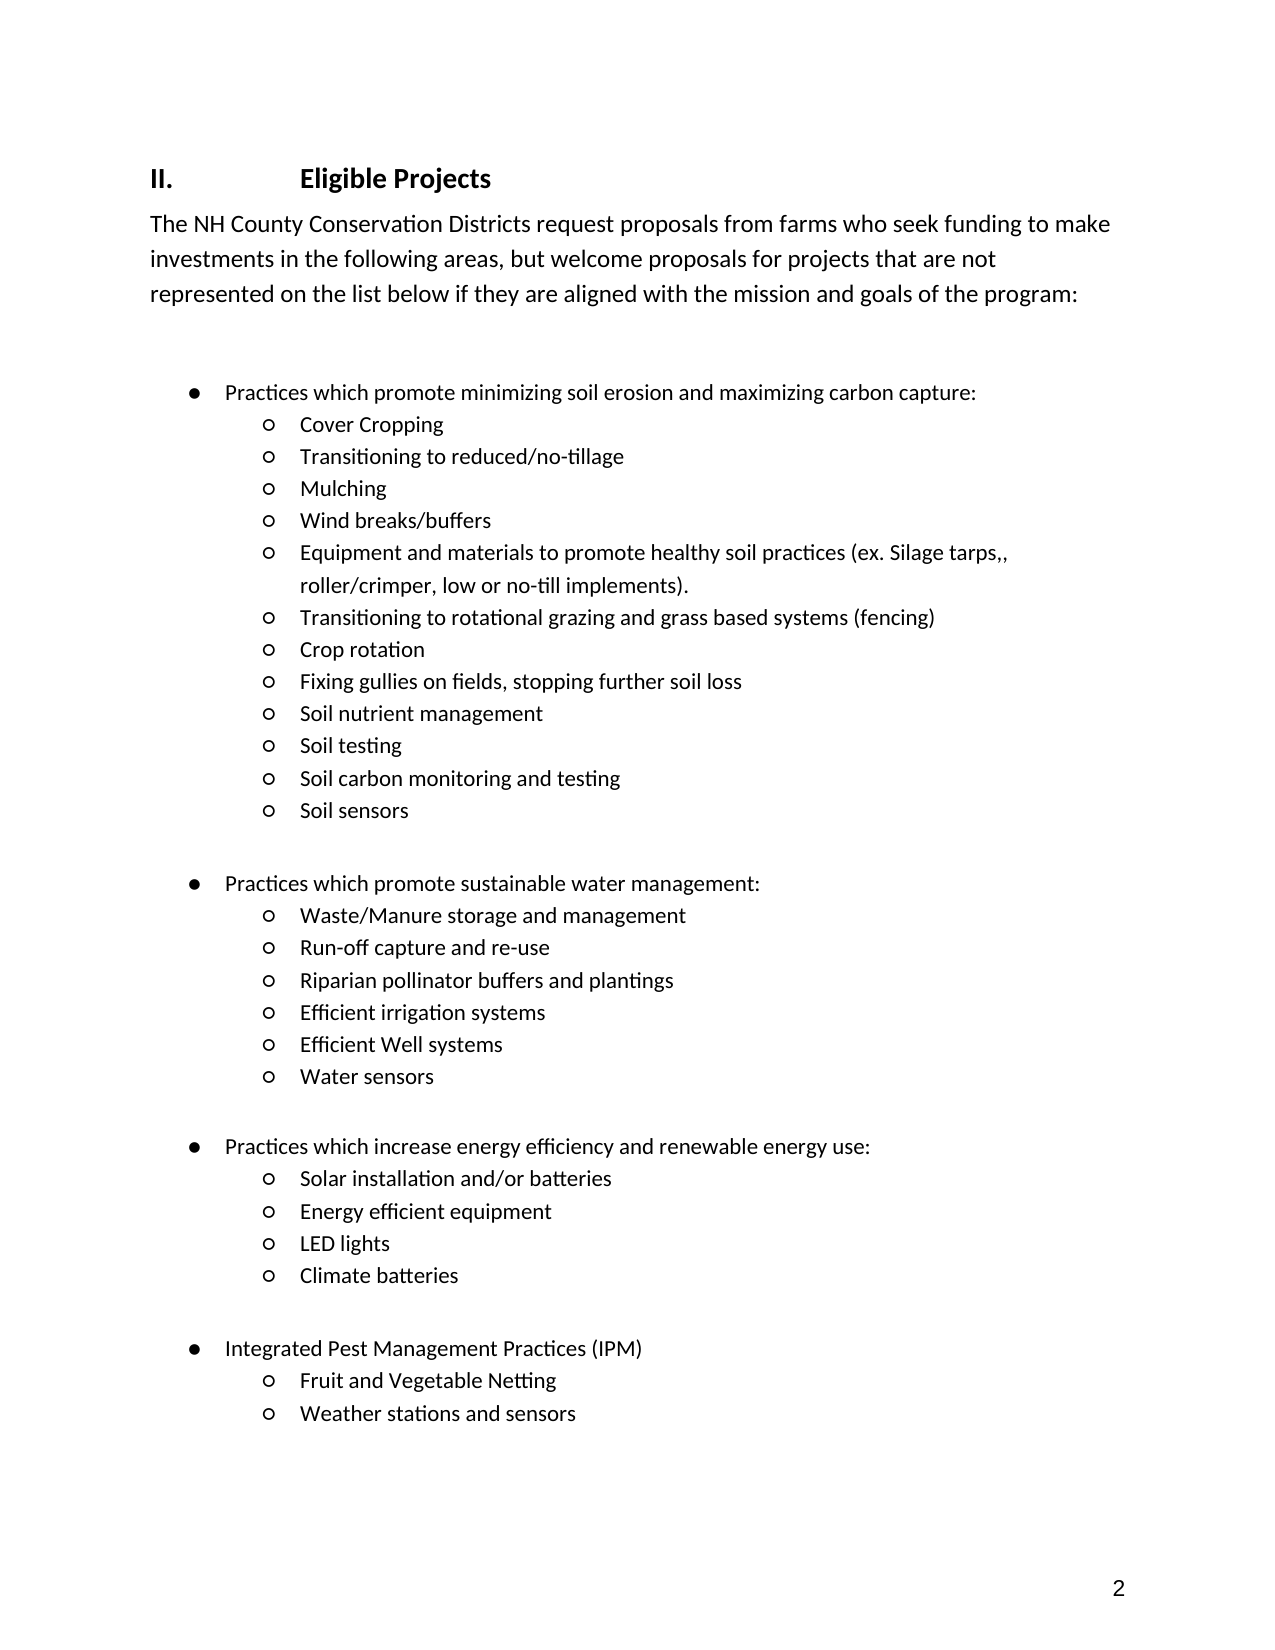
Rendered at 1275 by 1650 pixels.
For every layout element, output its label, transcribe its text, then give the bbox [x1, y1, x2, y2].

list Riparian pollinator buffers and plantings [262, 966, 1125, 994]
list Energy efficient equipment [262, 1197, 1125, 1225]
list Solar installation and/or batteries [262, 1164, 1125, 1193]
list Integrated Pest Management Practices (IPM) [187, 1334, 1125, 1362]
list Transitioning to reduced/no-tillage [262, 442, 1125, 470]
text The NH County Conservation Districts request proposals from farms who seek funding to make investments in the following areas, but welcome proposals for projects that are not represented on the list below if they are aligned with the mission and goals of the program: [150, 208, 1125, 309]
list Run-off capture and re-use [262, 933, 1125, 962]
list LED lights [262, 1229, 1125, 1257]
list Mulching [262, 474, 1125, 502]
list Fruit and Vegetable Netting [262, 1366, 1125, 1394]
list Soil carbon monitoring and testing [262, 764, 1125, 792]
list Climate batteries [262, 1261, 1125, 1289]
list Crop rotation [262, 635, 1125, 663]
list Soil nutrient management [262, 699, 1125, 727]
list Fixing gullies on fields, stopping further soil loss [262, 667, 1125, 695]
list Practices which promote minimizing soil erosion and maximizing carbon capture: [187, 378, 1125, 406]
list Waste/Manure storage and management [262, 901, 1125, 929]
list Water sensors [262, 1062, 1125, 1090]
list Soil sensors [262, 796, 1125, 824]
list Efficient Well systems [262, 1030, 1125, 1058]
subtitle II. Eligible Projects [150, 160, 1125, 196]
list Weather stations and sensors [262, 1399, 1125, 1427]
list Practices which increase energy efficiency and renewable energy use: [187, 1132, 1125, 1160]
list Efficient irrigation systems [262, 998, 1125, 1026]
list Equipment and materials to promote healthy soil practices (ex. Silage tarps,, roller/crimper, low or no-till implements). [262, 538, 1125, 599]
list Practices which promote sustainable water management: [187, 869, 1125, 897]
list Wind breaks/buffers [262, 506, 1125, 534]
list Soil testing [262, 732, 1125, 760]
list Transitioning to rotational grazing and grass based systems (fencing) [262, 603, 1125, 631]
list Cover Cropping [262, 410, 1125, 438]
